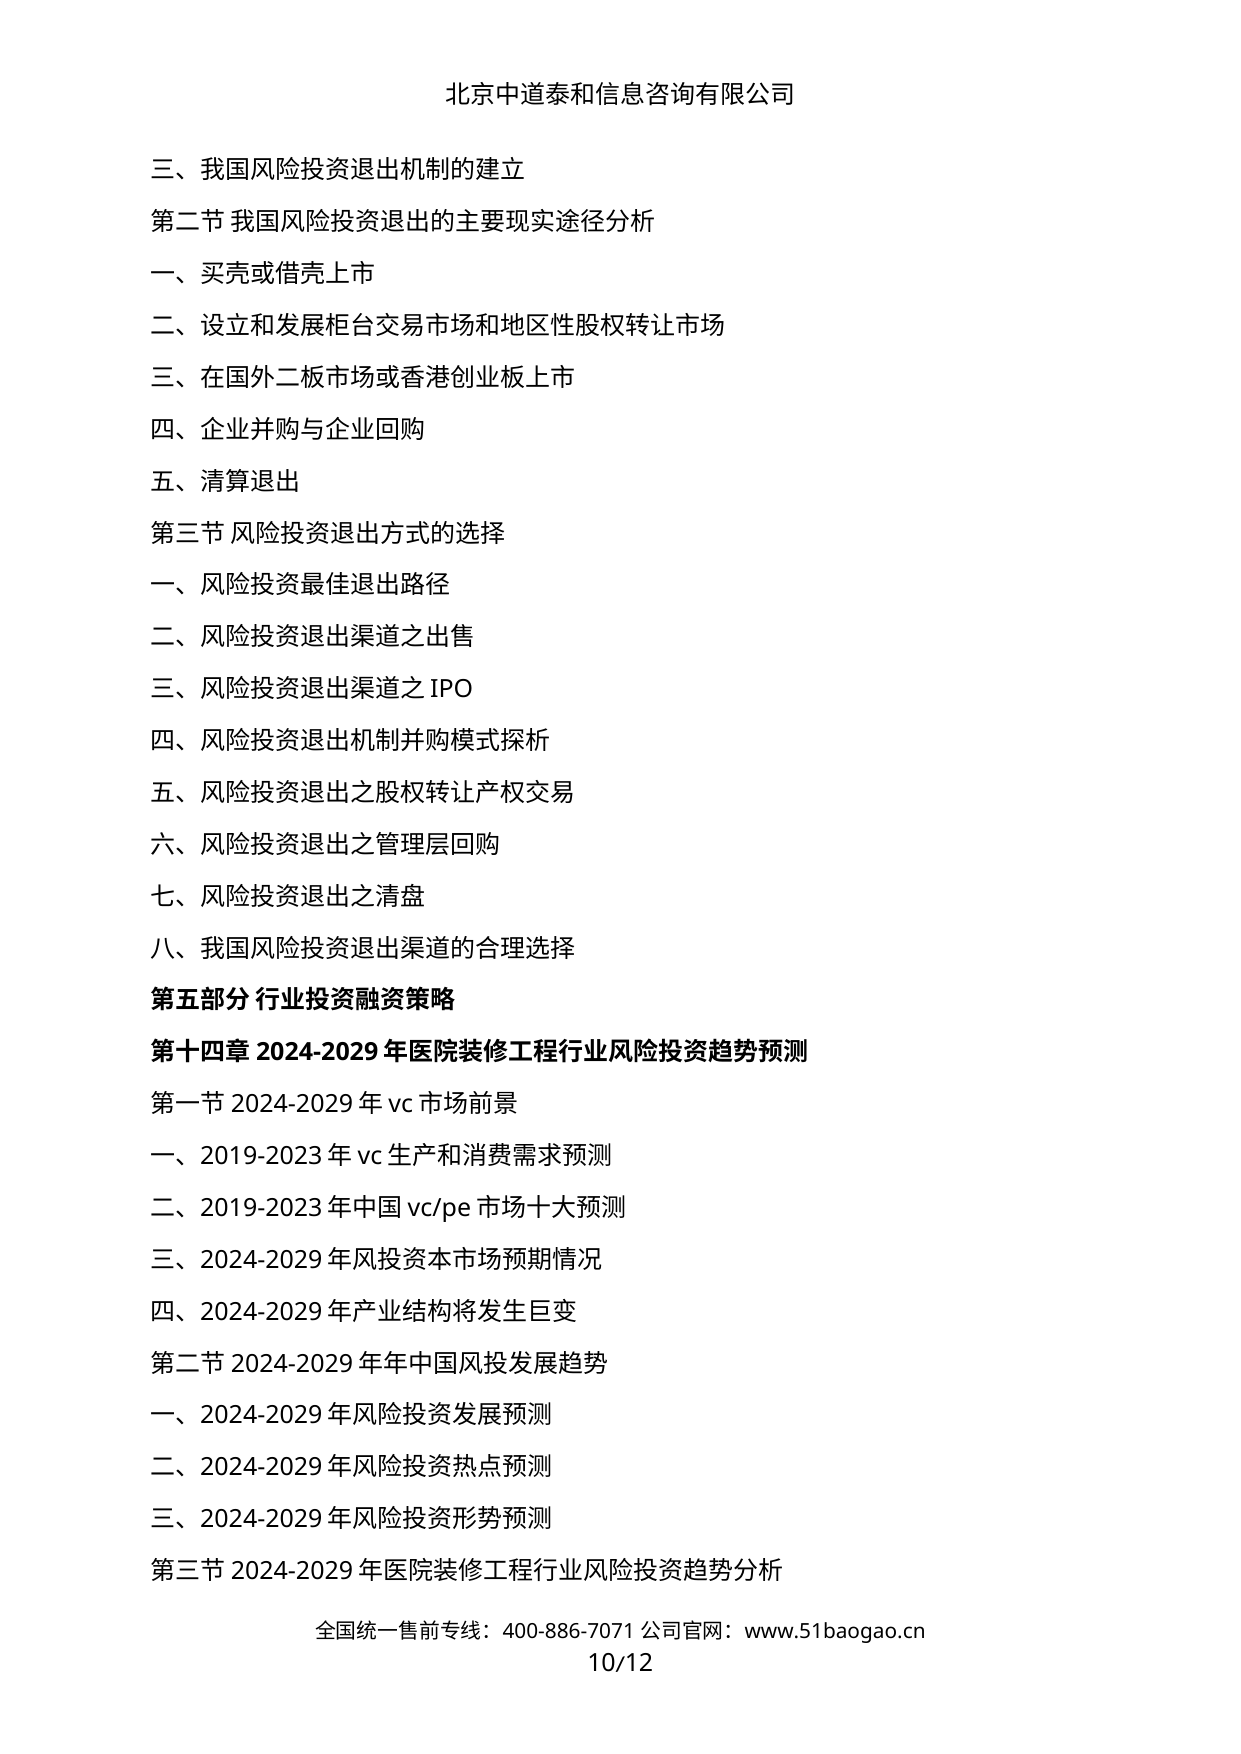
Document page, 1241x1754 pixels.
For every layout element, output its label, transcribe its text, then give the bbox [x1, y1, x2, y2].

text 第十四章 2024-2029年医院装修工程行业风险投资趋势预测 [150, 1032, 1090, 1068]
text 第一节 2024-2029年vc市场前景 [150, 1084, 1090, 1120]
text 第三节 2024-2029年医院装修工程行业风险投资趋势分析 [150, 1551, 1090, 1587]
text 二、风险投资退出渠道之出售 [150, 617, 1090, 653]
text 一、2024-2029年风险投资发展预测 [150, 1395, 1090, 1431]
text 二、设立和发展柜台交易市场和地区性股权转让市场 [150, 306, 1090, 342]
text 二、2024-2029年风险投资热点预测 [150, 1447, 1090, 1483]
text 一、2019-2023年vc生产和消费需求预测 [150, 1136, 1090, 1172]
text 三、2024-2029年风险投资形势预测 [150, 1499, 1090, 1535]
text 三、风险投资退出渠道之IPO [150, 669, 1090, 705]
text 四、企业并购与企业回购 [150, 409, 1090, 446]
text 第五部分 行业投资融资策略 [150, 980, 1090, 1016]
text 二、2019-2023年中国vc/pe市场十大预测 [150, 1187, 1090, 1224]
text 第二节 2024-2029年年中国风投发展趋势 [150, 1343, 1090, 1379]
text 四、风险投资退出机制并购模式探析 [150, 721, 1090, 757]
text 三、我国风险投资退出机制的建立 [150, 150, 1090, 186]
text 八、我国风险投资退出渠道的合理选择 [150, 928, 1090, 964]
text 第三节 风险投资退出方式的选择 [150, 513, 1090, 549]
text 七、风险投资退出之清盘 [150, 876, 1090, 912]
text 三、在国外二板市场或香港创业板上市 [150, 357, 1090, 394]
text 三、2024-2029年风投资本市场预期情况 [150, 1239, 1090, 1276]
text 第二节 我国风险投资退出的主要现实途径分析 [150, 202, 1090, 238]
text 五、清算退出 [150, 461, 1090, 497]
text 一、买壳或借壳上市 [150, 254, 1090, 290]
text 一、风险投资最佳退出路径 [150, 565, 1090, 601]
text 五、风险投资退出之股权转让产权交易 [150, 772, 1090, 809]
text 四、2024-2029年产业结构将发生巨变 [150, 1291, 1090, 1327]
text 六、风险投资退出之管理层回购 [150, 824, 1090, 861]
